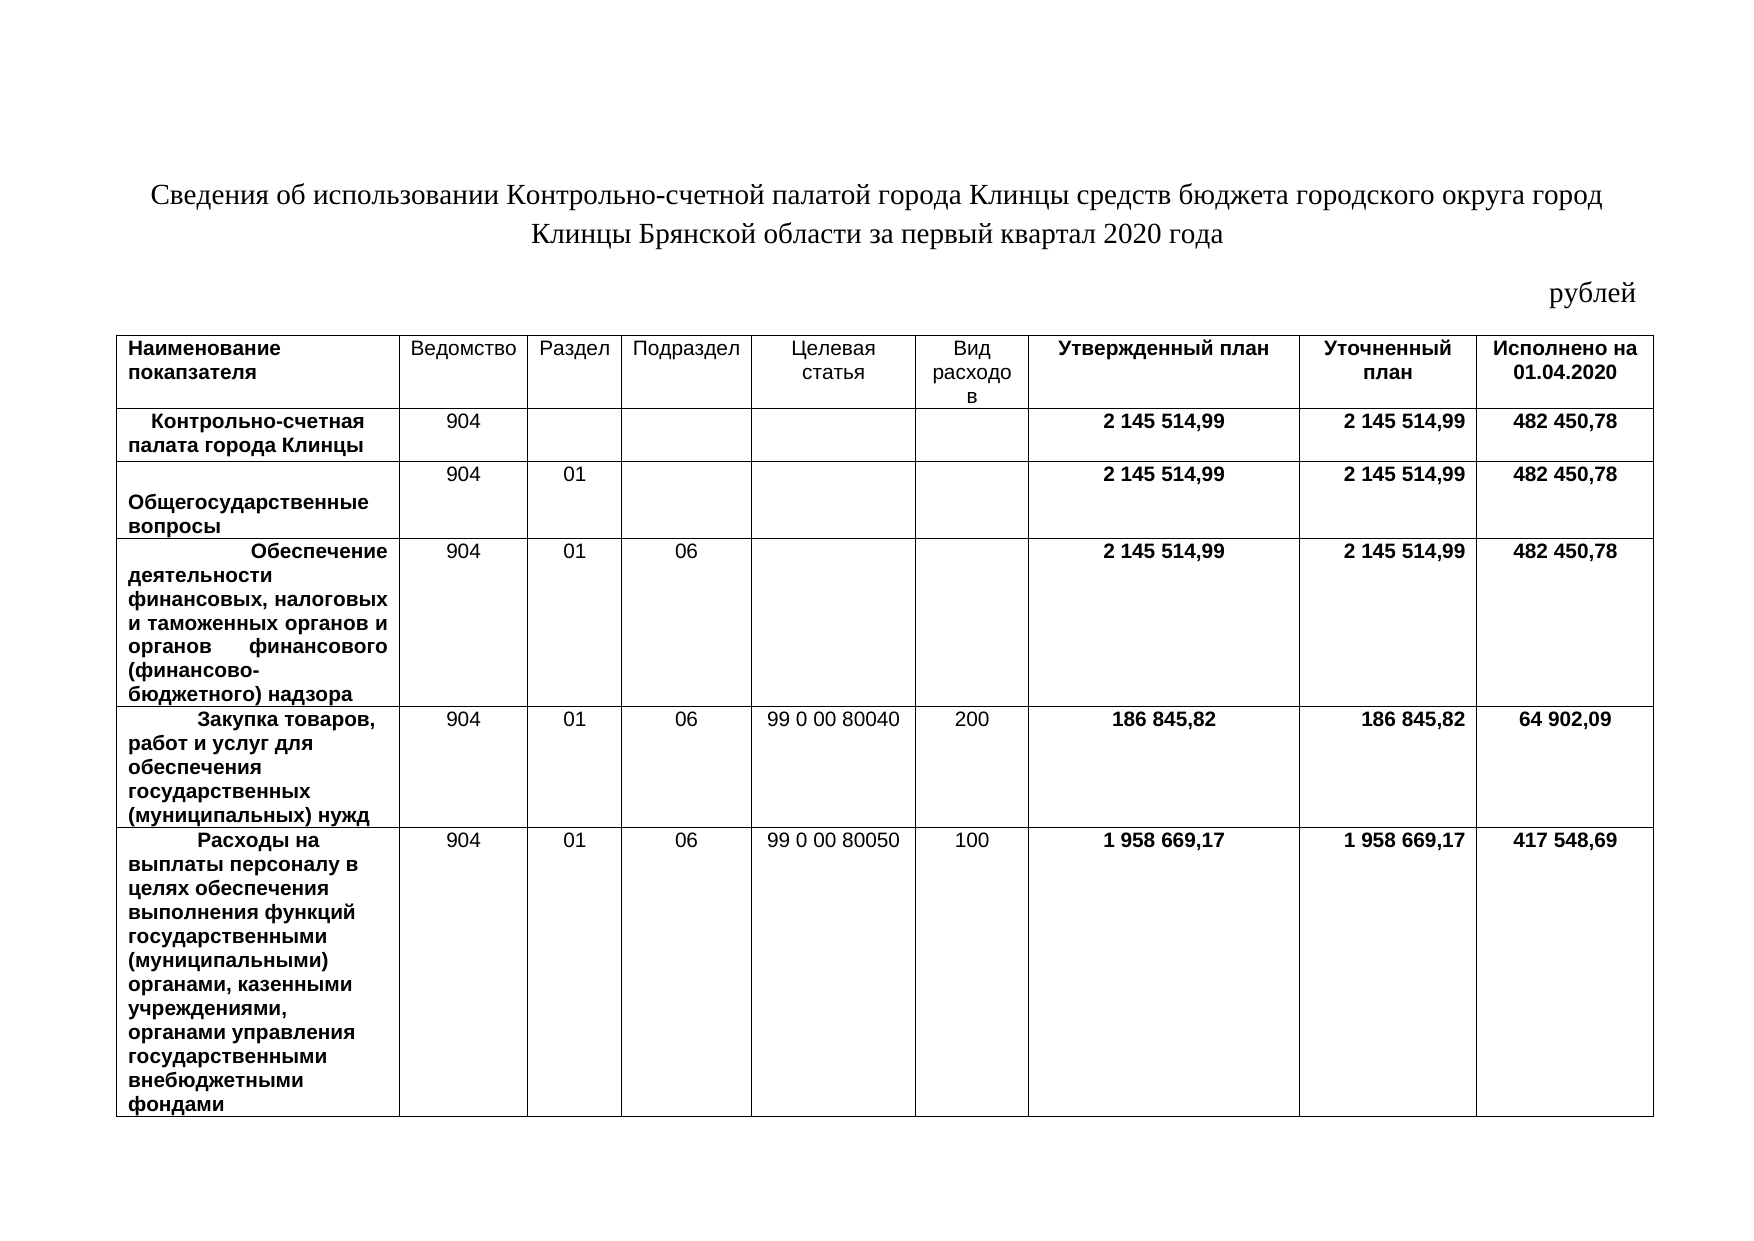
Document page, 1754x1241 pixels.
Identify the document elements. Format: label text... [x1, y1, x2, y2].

table_cell 417 548,69 [1477, 828, 1653, 1116]
table_cell [622, 462, 751, 537]
table_cell 100 [916, 828, 1028, 1116]
table_cell 482 450,78 [1477, 409, 1653, 461]
table_header Уточненный план [1300, 336, 1476, 407]
table_cell 904 [400, 828, 527, 1116]
table_cell 904 [400, 707, 527, 827]
table_cell 186 845,82 [1029, 707, 1299, 827]
table_header Исполнено на 01.04.2020 [1477, 336, 1653, 407]
table_cell 06 [622, 707, 751, 827]
table_cell 06 [622, 539, 751, 706]
table_header Целевая статья [752, 336, 915, 407]
table_cell 99 0 00 80040 [752, 707, 915, 827]
table_cell 2 145 514,99 [1300, 462, 1476, 537]
table_header Наименование покапзателя [117, 336, 399, 407]
table_cell 482 450,78 [1477, 539, 1653, 706]
table_header Утвержденный план [1029, 336, 1299, 407]
table_cell [752, 462, 915, 537]
table_cell [622, 409, 751, 461]
table_cell 01 [528, 462, 621, 537]
table_cell 2 145 514,99 [1300, 539, 1476, 706]
table_cell Расходы на выплаты персоналу в целях обеспечения выполнения функций государственными (муниципальными) органами, казенными учреждениями, органами управления государственными внебюджетными фондами [117, 828, 399, 1116]
table_cell 2 145 514,99 [1029, 462, 1299, 537]
table_cell [752, 409, 915, 461]
table_cell 1 958 669,17 [1300, 828, 1476, 1116]
text рублей [118, 275, 1636, 309]
table_cell [528, 409, 621, 461]
table_cell 1 958 669,17 [1029, 828, 1299, 1116]
table_cell Закупка товаров, работ и услуг для обеспечения государственных (муниципальных) нужд [117, 707, 399, 827]
table_cell 99 0 00 80050 [752, 828, 915, 1116]
table_cell 200 [916, 707, 1028, 827]
table_cell 06 [622, 828, 751, 1116]
table_cell 2 145 514,99 [1300, 409, 1476, 461]
table_cell [916, 539, 1028, 706]
table_cell Обеспечение деятельности финансовых, налоговых и таможенных органов и органов финансового (финансово-бюджетного) надзора [117, 539, 399, 706]
table_cell 904 [400, 539, 527, 706]
table_cell [752, 539, 915, 706]
table_cell 2 145 514,99 [1029, 539, 1299, 706]
table_cell 01 [528, 828, 621, 1116]
table_header Вид расходов [916, 336, 1028, 407]
table_header Ведомство [400, 336, 527, 407]
table_cell 2 145 514,99 [1029, 409, 1299, 461]
table_cell 482 450,78 [1477, 462, 1653, 537]
table_cell 904 [400, 462, 527, 537]
table_cell 904 [400, 409, 527, 461]
table_cell Общегосударственные вопросы [117, 462, 399, 537]
table_cell Контрольно-счетная палата города Клинцы [117, 409, 399, 461]
table_cell 01 [528, 539, 621, 706]
table_cell [916, 409, 1028, 461]
text Сведения об использовании Контрольно-счетной палатой города Клинцы средств бюджета городского округа город Клинцы Брянской области за первый квартал 2020 года [118, 177, 1636, 249]
table_header Подраздел [622, 336, 751, 407]
table_cell 186 845,82 [1300, 707, 1476, 827]
table_cell 64 902,09 [1477, 707, 1653, 827]
table_cell 01 [528, 707, 621, 827]
table_header Раздел [528, 336, 621, 407]
table_cell [916, 462, 1028, 537]
